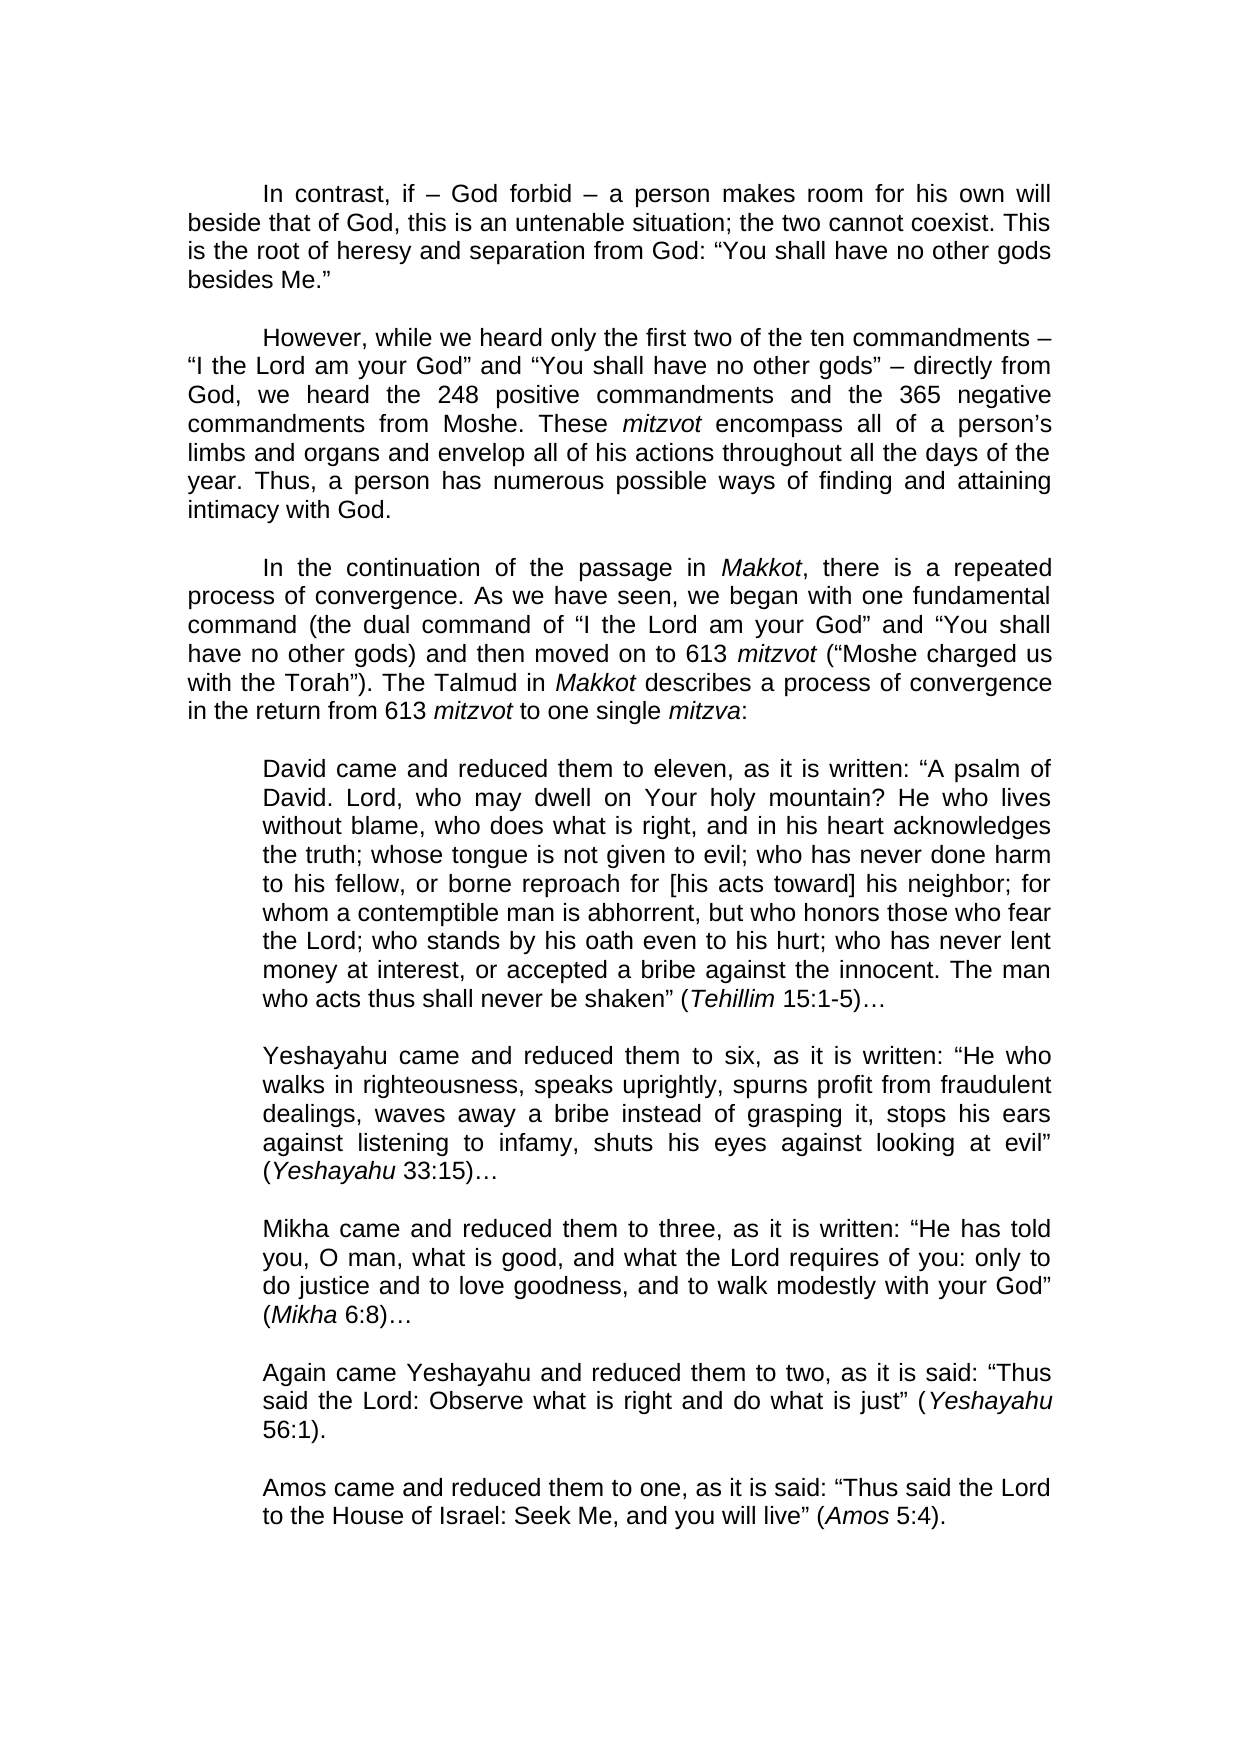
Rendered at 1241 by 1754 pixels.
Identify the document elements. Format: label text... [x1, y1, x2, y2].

text However, while we heard only the first two of the ten commandments – “I the Lord am your God” and “You shall have no other gods” – directly from God, we heard the 248 positive commandments and the 365 negative commandments from Moshe. These mitzvot encompass all of a person’s limbs and organs and envelop all of his actions throughout all the days of the year. Thus, a person has numerous possible ways of finding and attaining intimacy with God. [187, 322, 1053, 524]
text In contrast, if – God forbid – a person makes room for his own will beside that of God, this is an untenable situation; the two cannot coexist. This is the root of heresy and separation from God: “You shall have no other gods besides Me.” [187, 179, 1053, 294]
text David came and reduced them to eleven, as it is written: “A psalm of David. Lord, who may dwell on Your holy mountain? He who lives without blame, who does what is right, and in his heart acknowledges the truth; whose tongue is not given to evil; who has never done harm to his fellow, or borne reproach for [his acts toward] his neighbor; for whom a contemptible man is abhorrent, but who honors those who fear the Lord; who stands by his oath even to his hurt; who has never lent money at interest, or accepted a bribe against the innocent. The man who acts thus shall never be shaken” (Tehillim 15:1-5)… [262, 754, 1053, 1012]
text Again came Yeshayahu and reduced them to two, as it is said: “Thus said the Lord: Observe what is right and do what is just” (Yeshayahu 56:1). [262, 1357, 1053, 1444]
text Amos came and reduced them to one, as it is said: “Thus said the Lord to the House of Israel: Seek Me, and you will live” (Amos 5:4). [262, 1472, 1053, 1530]
text In the continuation of the passage in Makkot, there is a repeated process of convergence. As we have seen, we began with one fundamental command (the dual command of “I the Lord am your God” and “You shall have no other gods) and then moved on to 613 mitzvot (“Moshe charged us with the Torah”). The Talmud in Makkot describes a process of convergence in the return from 613 mitzvot to one single mitzva: [187, 552, 1053, 725]
text Yeshayahu came and reduced them to six, as it is written: “He who walks in righteousness, speaks uprightly, spurns profit from fraudulent dealings, waves away a bribe instead of grasping it, stops his ears against listening to infamy, shuts his eyes against looking at evil” (Yeshayahu 33:15)… [262, 1041, 1053, 1185]
text Mikha came and reduced them to three, as it is written: “He has told you, O man, what is good, and what the Lord requires of you: only to do justice and to love goodness, and to walk modestly with your God” (Mikha 6:8)… [262, 1214, 1053, 1329]
